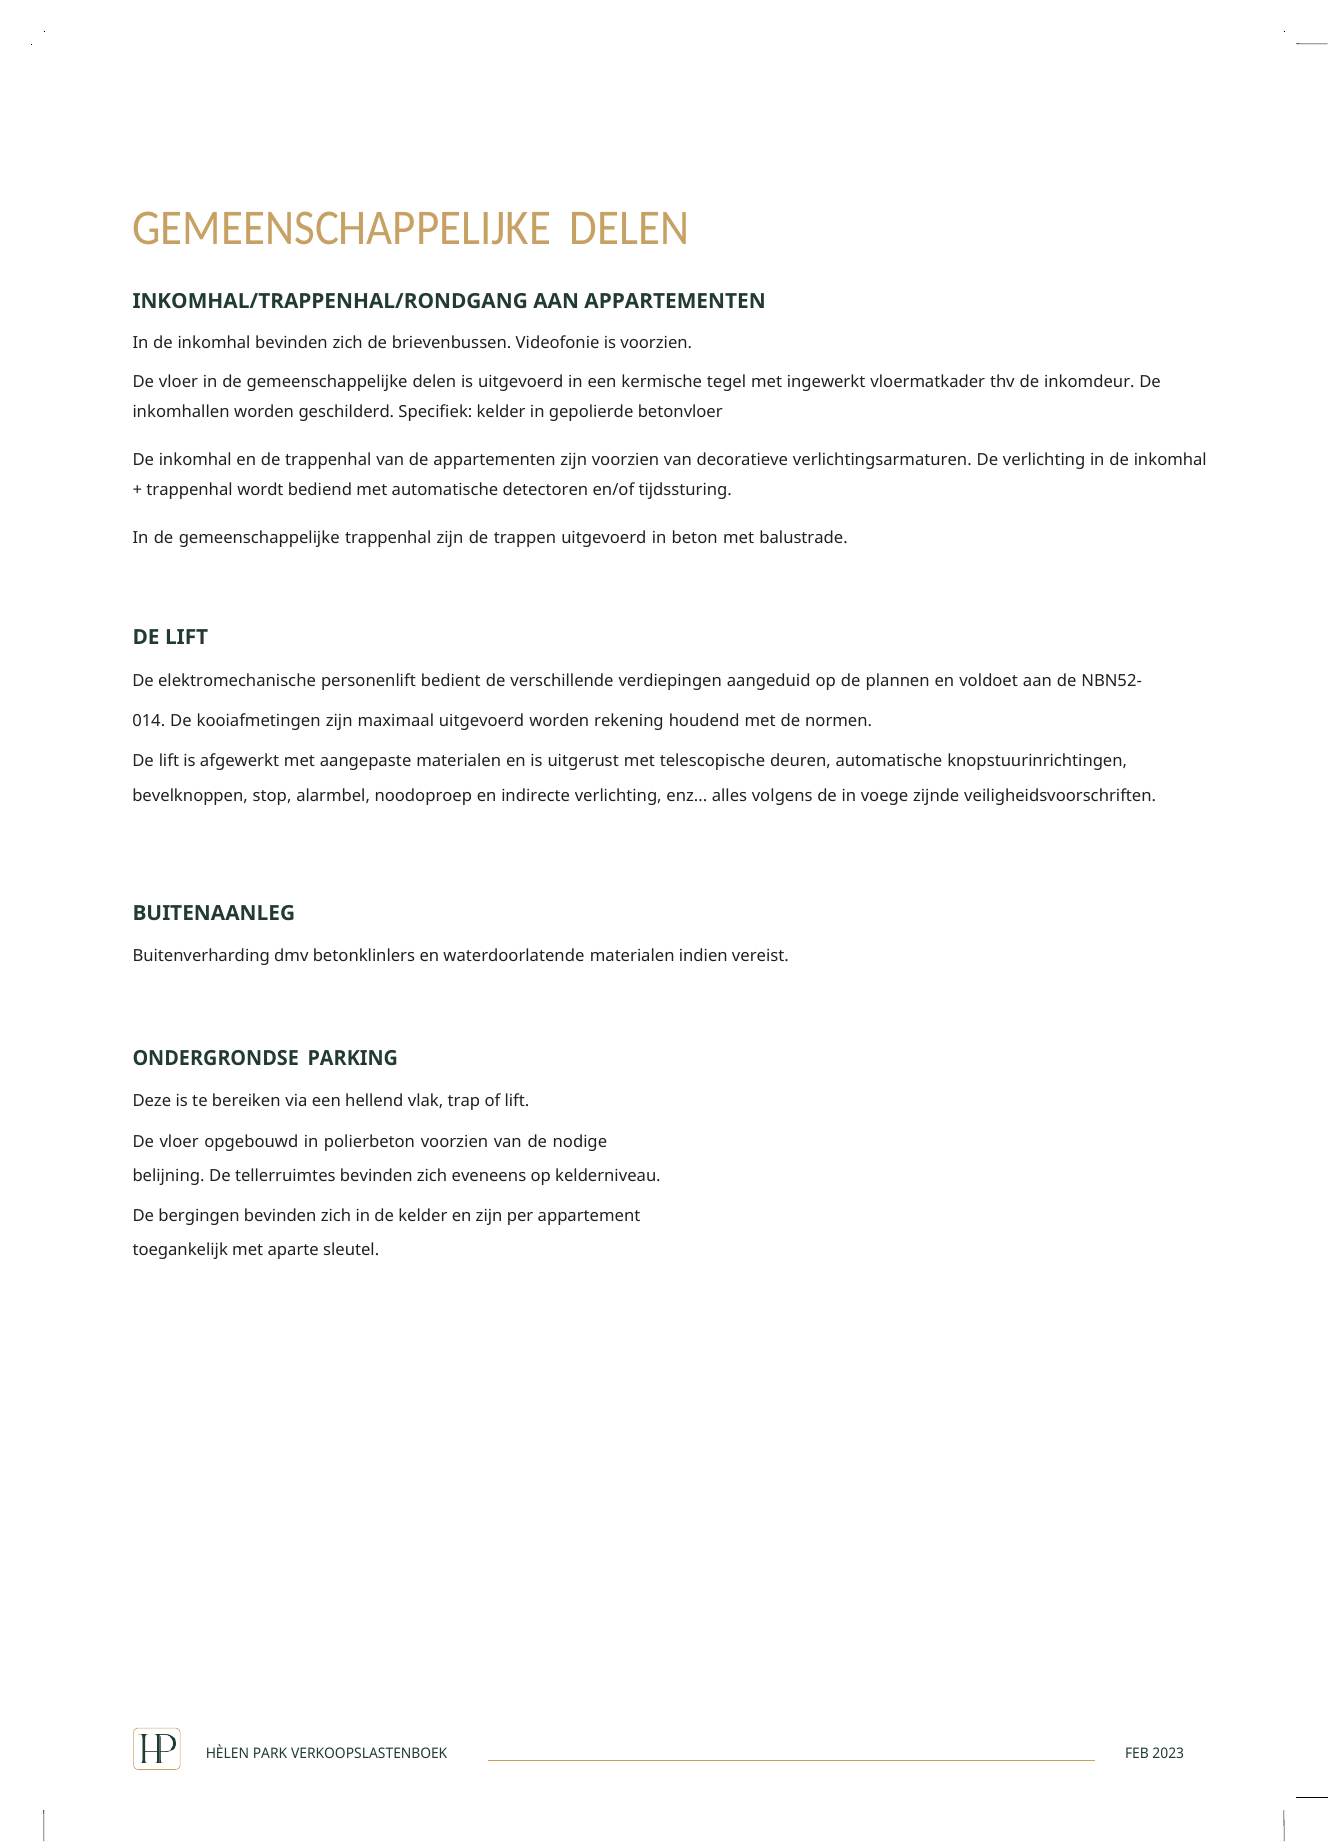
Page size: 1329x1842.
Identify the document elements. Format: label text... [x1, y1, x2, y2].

text In de inkomhal bevinden zich de brievenbussen. Videofonie is voorzien. [132, 333, 1207, 352]
text Deze is te bereiken via een hellend vlak, trap of lift. [132, 1089, 1207, 1112]
subtitle BUITENAANLEG [132, 898, 1207, 926]
picture [138, 1734, 176, 1763]
text De bergingen bevinden zich in de kelder en zijn per appartement toegankelijk met aparte sleutel. [132, 1203, 666, 1260]
text De lift is afgewerkt met aangepaste materialen en is uitgerust met telescopische deuren, automatische knopstuurinrichtingen, bevelknoppen, stop, alarmbel, noodoproep en indirecte verlichting, enz... alles volgens de in voege zijnde veiligheidsvoorschriften. [132, 749, 1207, 806]
subtitle DE LIFT [132, 622, 1207, 651]
subtitle ONDERGRONDSE PARKING [132, 1043, 1207, 1071]
text Buitenverharding dmv betonklinlers en waterdoorlatende materialen indien vereist. [132, 944, 1207, 966]
text De inkomhal en de trappenhal van de appartementen zijn voorzien van decoratieve verlichtingsarmaturen. De verlichting in de inkomhal + trappenhal wordt bediend met automatische detectoren en/of tijdssturing. [132, 448, 1207, 501]
text De elektromechanische personenlift bedient de verschillende verdiepingen aangeduid op de plannen en voldoet aan de NBN52- [132, 669, 1207, 691]
subtitle INKOMHAL/TRAPPENHAL/RONDGANG AAN APPARTEMENTEN [132, 286, 1207, 315]
text De vloer in de gemeenschappelijke delen is uitgevoerd in een kermische tegel met ingewerkt vloermatkader thv de inkomdeur. De inkomhallen worden geschilderd. Specifiek: kelder in gepolierde betonvloer [132, 370, 1207, 423]
text 014. De kooiafmetingen zijn maximaal uitgevoerd worden rekening houdend met de normen. [132, 709, 1207, 732]
text In de gemeenschappelijke trappenhal zijn de trappen uitgevoerd in beton met balustrade. [132, 526, 1207, 548]
text De vloer opgebouwd in polierbeton voorzien van de nodige belijning. De tellerruimtes bevinden zich eveneens op kelderniveau. [132, 1129, 666, 1186]
subtitle GEMEENSCHAPPELIJKE DELEN [132, 196, 1207, 257]
